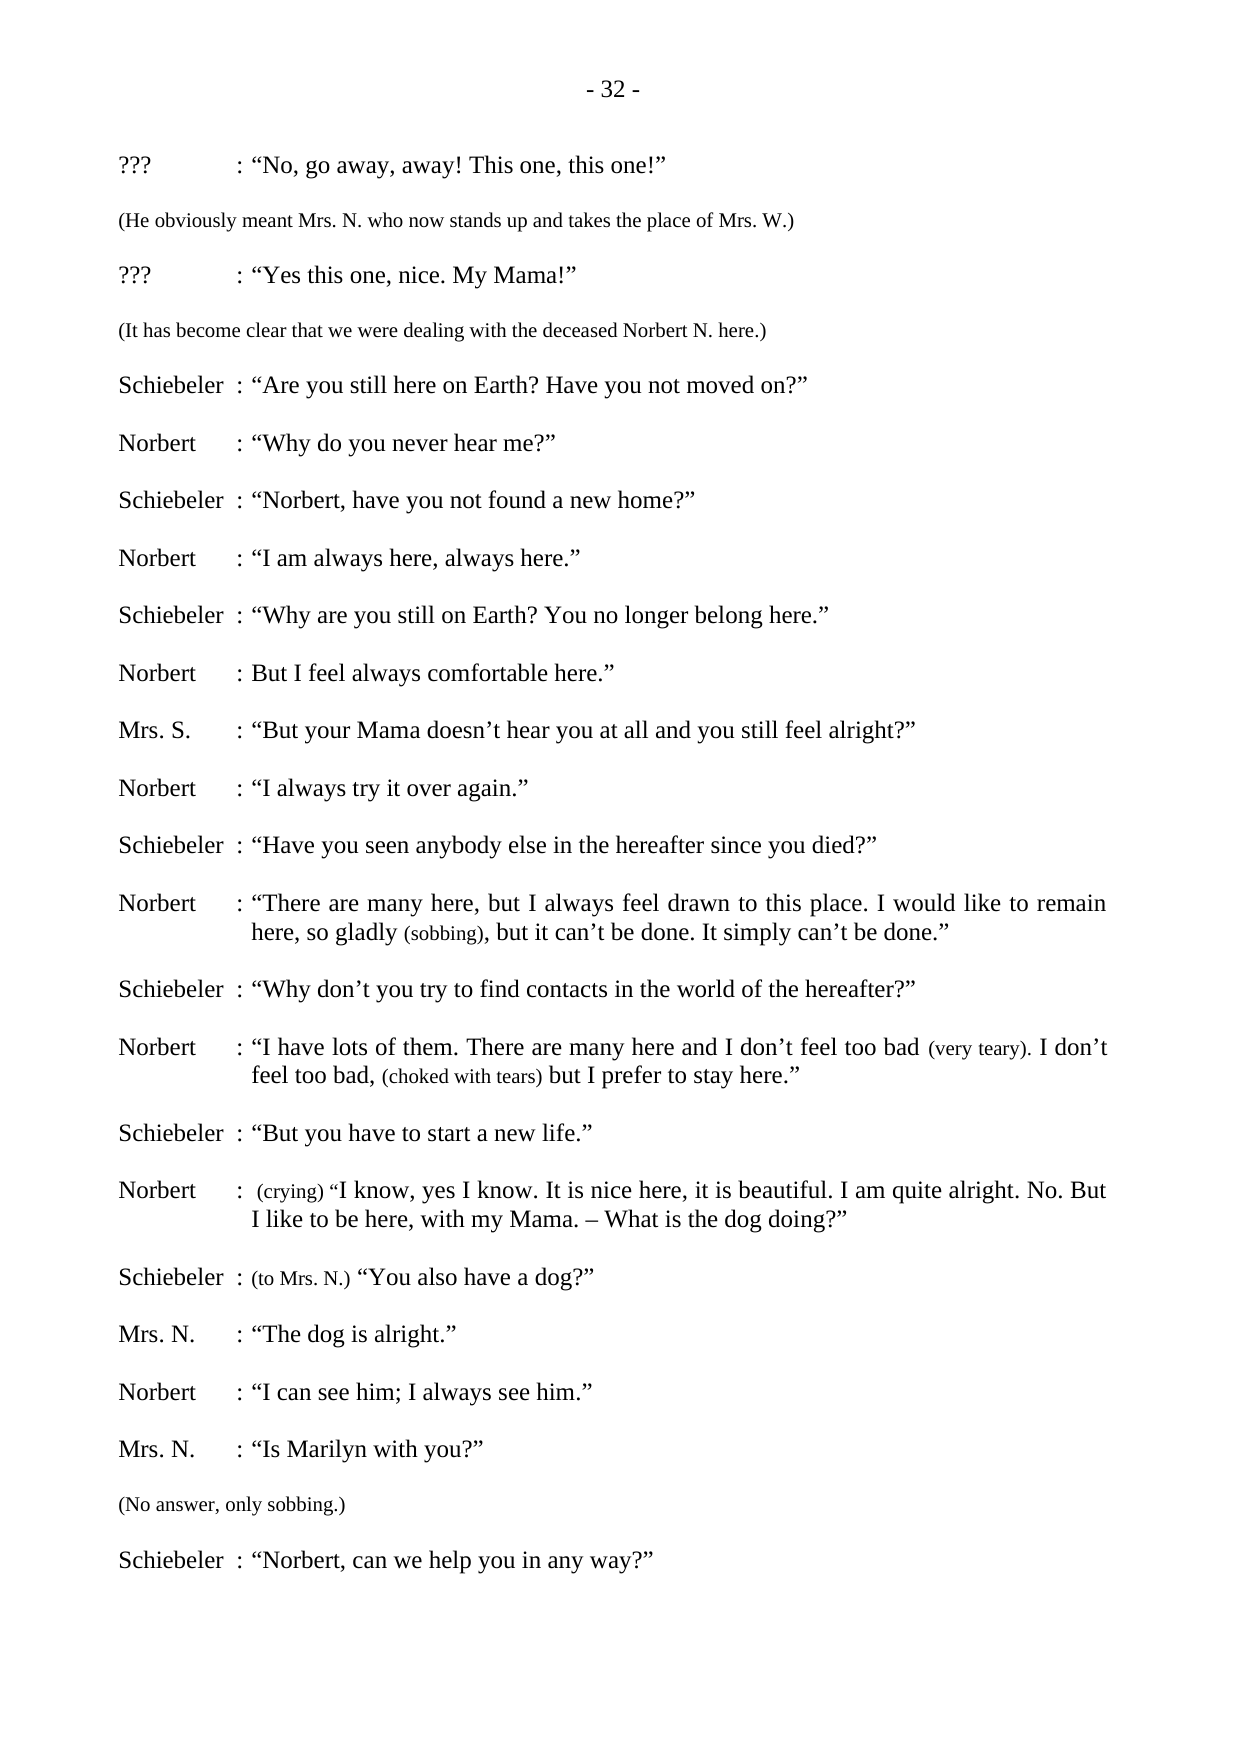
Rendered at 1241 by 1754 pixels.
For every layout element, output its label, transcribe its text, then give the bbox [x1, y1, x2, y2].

text (It has become clear that we were dealing with the deceased Norbert N. here.) [118, 318, 1107, 342]
text Norbert : “I am always here, always here.” [118, 543, 1107, 572]
text Schiebeler : (to Mrs. N.) “You also have a dog?” [118, 1262, 1107, 1291]
text Schiebeler : “Norbert, can we help you in any way?” [118, 1545, 1107, 1573]
text Mrs. N. : “Is Marilyn with you?” [118, 1434, 1107, 1463]
text Schiebeler : “Norbert, have you not found a new home?” [118, 486, 1107, 514]
text Schiebeler : “Have you seen anybody else in the hereafter since you died?” [118, 831, 1107, 859]
text Schiebeler : “But you have to start a new life.” [118, 1118, 1107, 1147]
text Norbert : “There are many here, but I always feel drawn to this place. I would like to remain here, so gladly (sobbing), but it can’t be done. It simply can’t be done.” [118, 888, 1107, 946]
text ??? : “Yes this one, nice. My Mama!” [118, 260, 1107, 289]
text Mrs. S. : “But your Mama doesn’t hear you at all and you still feel alright?” [118, 716, 1107, 744]
text (No answer, only sobbing.) [118, 1492, 1107, 1516]
text Norbert : “I can see him; I always see him.” [118, 1377, 1107, 1406]
text Norbert : “I have lots of them. There are many here and I don’t feel too bad (very teary). I don’t feel too bad, (choked with tears) but I prefer to stay here.” [118, 1032, 1107, 1089]
text Norbert : But I feel always comfortable here.” [118, 658, 1107, 687]
text Norbert : (crying) “I know, yes I know. It is nice here, it is beautiful. I am quite alright. No. But I like to be here, with my Mama. – What is the dog doing?” [118, 1176, 1107, 1233]
text Schiebeler : “Why are you still on Earth? You no longer belong here.” [118, 601, 1107, 629]
text Norbert : “Why do you never hear me?” [118, 428, 1107, 457]
text (He obviously meant Mrs. N. who now stands up and takes the place of Mrs. W.) [118, 207, 1107, 232]
text Schiebeler : “Why don’t you try to find contacts in the world of the hereafter?” [118, 974, 1107, 1003]
text Norbert : “I always try it over again.” [118, 773, 1107, 802]
text Mrs. N. : “The dog is alright.” [118, 1319, 1107, 1348]
text Schiebeler : “Are you still here on Earth? Have you not moved on?” [118, 371, 1107, 399]
text ??? : “No, go away, away! This one, this one!” [118, 150, 1107, 179]
